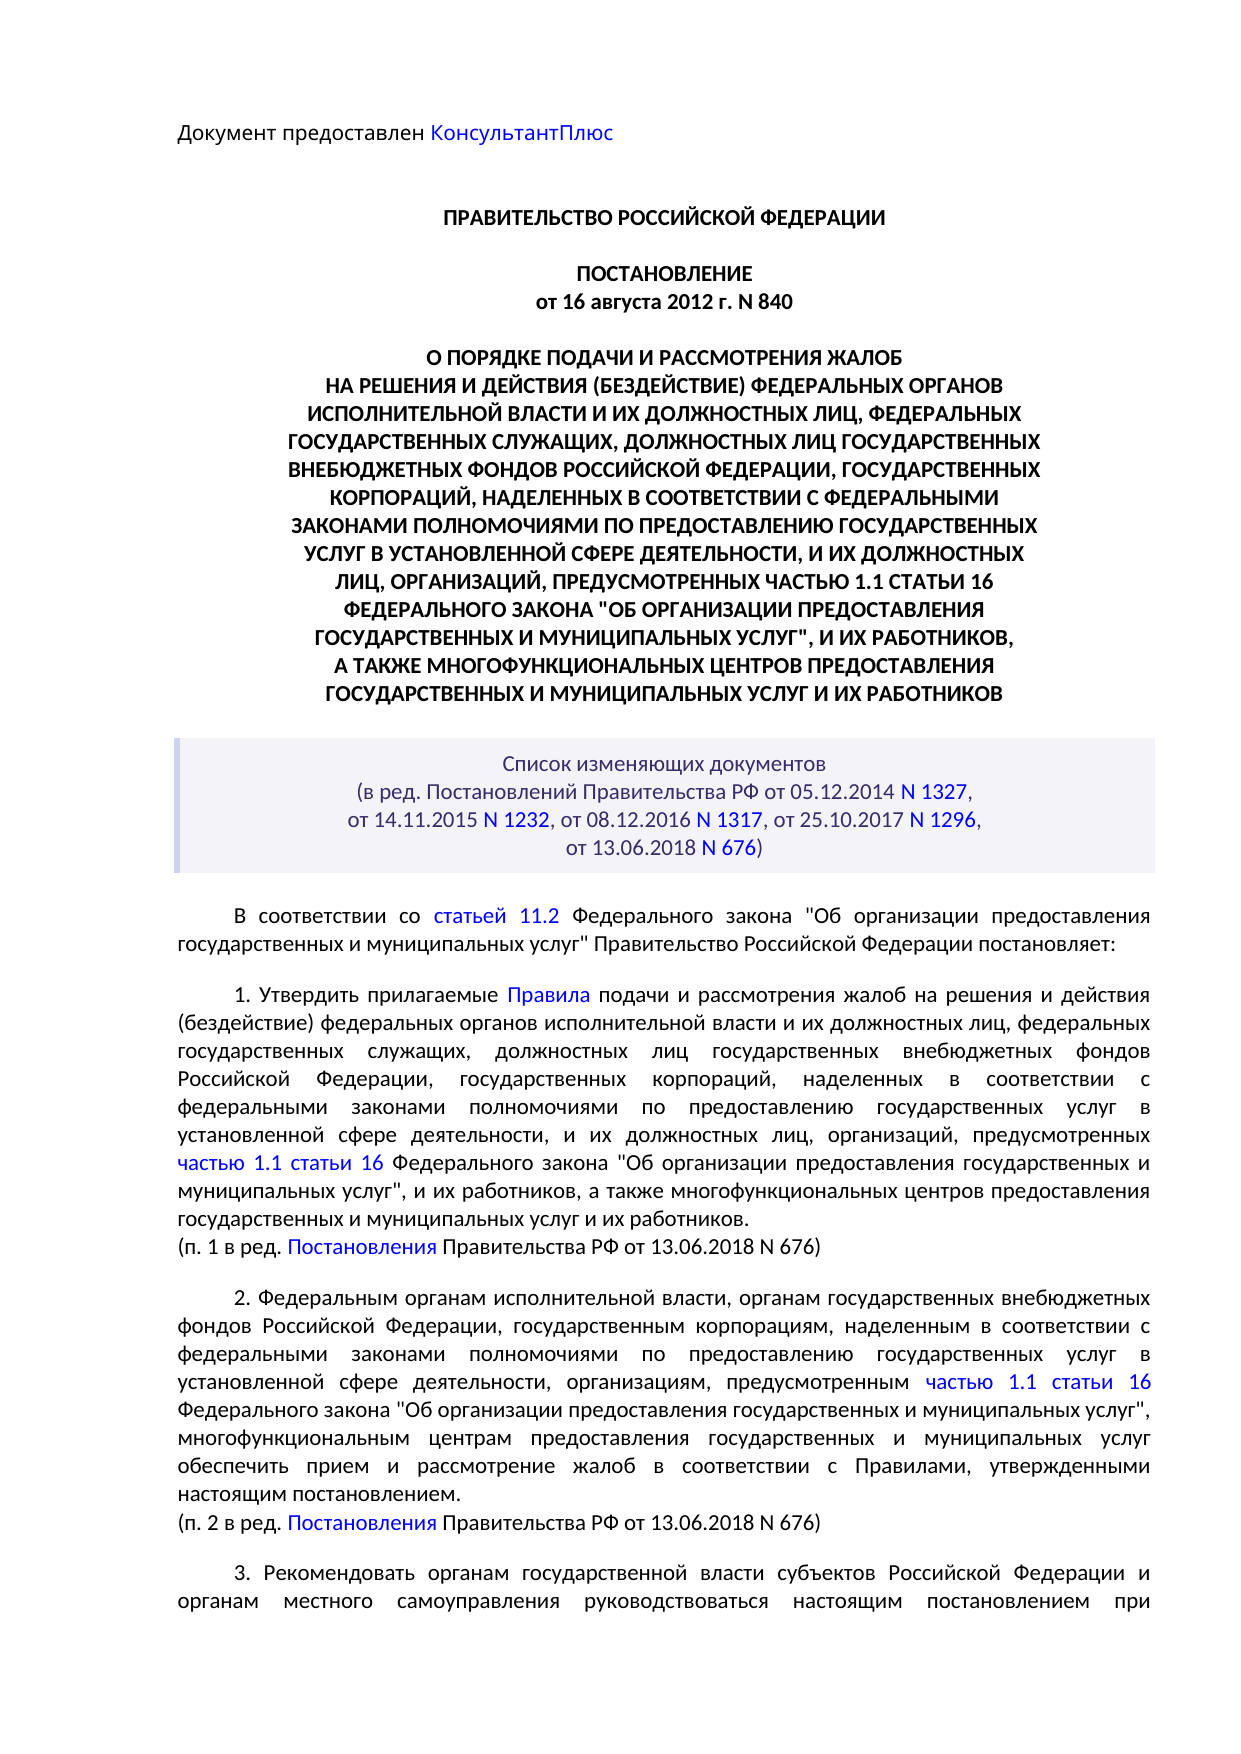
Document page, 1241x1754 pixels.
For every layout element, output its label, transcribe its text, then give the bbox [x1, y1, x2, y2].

text (п. 2 в ред. Постановления Правительства РФ от 13.06.2018 N 676) [177, 1508, 1152, 1536]
title ВНЕБЮДЖЕТНЫХ ФОНДОВ РОССИЙСКОЙ ФЕДЕРАЦИИ, ГОСУДАРСТВЕННЫХ [177, 455, 1152, 483]
text (п. 1 в ред. Постановления Правительства РФ от 13.06.2018 N 676) [177, 1232, 1152, 1261]
title ПОСТАНОВЛЕНИЕ [177, 259, 1152, 287]
title ГОСУДАРСТВЕННЫХ И МУНИЦИПАЛЬНЫХ УСЛУГ", И ИХ РАБОТНИКОВ, [177, 623, 1152, 651]
text В соответствии со статьей 11.2 Федерального закона "Об организации предоставления государственных и муниципальных услуг" Правительство Российской Федерации постановляет: [177, 901, 1152, 957]
title КОРПОРАЦИЙ, НАДЕЛЕННЫХ В СООТВЕТСТВИИ С ФЕДЕРАЛЬНЫМИ [177, 483, 1152, 511]
title НА РЕШЕНИЯ И ДЕЙСТВИЯ (БЕЗДЕЙСТВИЕ) ФЕДЕРАЛЬНЫХ ОРГАНОВ [177, 371, 1152, 399]
title ФЕДЕРАЛЬНОГО ЗАКОНА "ОБ ОРГАНИЗАЦИИ ПРЕДОСТАВЛЕНИЯ [177, 595, 1152, 623]
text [177, 1558, 1152, 1614]
title А ТАКЖЕ МНОГОФУНКЦИОНАЛЬНЫХ ЦЕНТРОВ ПРЕДОСТАВЛЕНИЯ [177, 651, 1152, 679]
text 1. Утвердить прилагаемые Правила подачи и рассмотрения жалоб на решения и действия (бездействие) федеральных органов исполнительной власти и их должностных лиц, федеральных государственных служащих, должностных лиц государственных внебюджетных фондов Российской Федерации, государственных корпораций, наделенных в соответствии с федеральными законами полномочиями по предоставлению государственных услуг в установленной сфере деятельности, и их должностных лиц, организаций, предусмотренных частью 1.1 статьи 16 Федерального закона "Об организации предоставления государственных и муниципальных услуг", и их работников, а также многофункциональных центров предоставления государственных и муниципальных услуг и их работников. [177, 980, 1152, 1232]
title ГОСУДАРСТВЕННЫХ И МУНИЦИПАЛЬНЫХ УСЛУГ И ИХ РАБОТНИКОВ [177, 679, 1152, 707]
title ИСПОЛНИТЕЛЬНОЙ ВЛАСТИ И ИХ ДОЛЖНОСТНЫХ ЛИЦ, ФЕДЕРАЛЬНЫХ [177, 399, 1152, 427]
title УСЛУГ В УСТАНОВЛЕННОЙ СФЕРЕ ДЕЯТЕЛЬНОСТИ, И ИХ ДОЛЖНОСТНЫХ [177, 539, 1152, 567]
text 2. Федеральным органам исполнительной власти, органам государственных внебюджетных фондов Российской Федерации, государственным корпорациям, наделенным в соответствии с федеральными законами полномочиями по предоставлению государственных услуг в установленной сфере деятельности, организациям, предусмотренным частью 1.1 статьи 16 Федерального закона "Об организации предоставления государственных и муниципальных услуг", многофункциональным центрам предоставления государственных и муниципальных услуг обеспечить прием и рассмотрение жалоб в соответствии с Правилами, утвержденными настоящим постановлением. [177, 1283, 1152, 1508]
title ПРАВИТЕЛЬСТВО РОССИЙСКОЙ ФЕДЕРАЦИИ [177, 203, 1152, 231]
title ЗАКОНАМИ ПОЛНОМОЧИЯМИ ПО ПРЕДОСТАВЛЕНИЮ ГОСУДАРСТВЕННЫХ [177, 511, 1152, 539]
title ЛИЦ, ОРГАНИЗАЦИЙ, ПРЕДУСМОТРЕННЫХ ЧАСТЬЮ 1.1 СТАТЬИ 16 [177, 567, 1152, 595]
table_header Список изменяющих документов (в ред. Постановлений Правительства РФ от 05.12.2014 N 1327, от 14.11.2015 N 1232, от 08.12.2016 N 1317, от 25.10.2017 N 1296, от 13.06.2018 N 676) [180, 738, 1149, 873]
title Документ предоставлен КонсультантПлюс [177, 118, 1152, 175]
title от 16 августа 2012 г. N 840 [177, 287, 1152, 315]
title ГОСУДАРСТВЕННЫХ СЛУЖАЩИХ, ДОЛЖНОСТНЫХ ЛИЦ ГОСУДАРСТВЕННЫХ [177, 427, 1152, 455]
title О ПОРЯДКЕ ПОДАЧИ И РАССМОТРЕНИЯ ЖАЛОБ [177, 343, 1152, 371]
